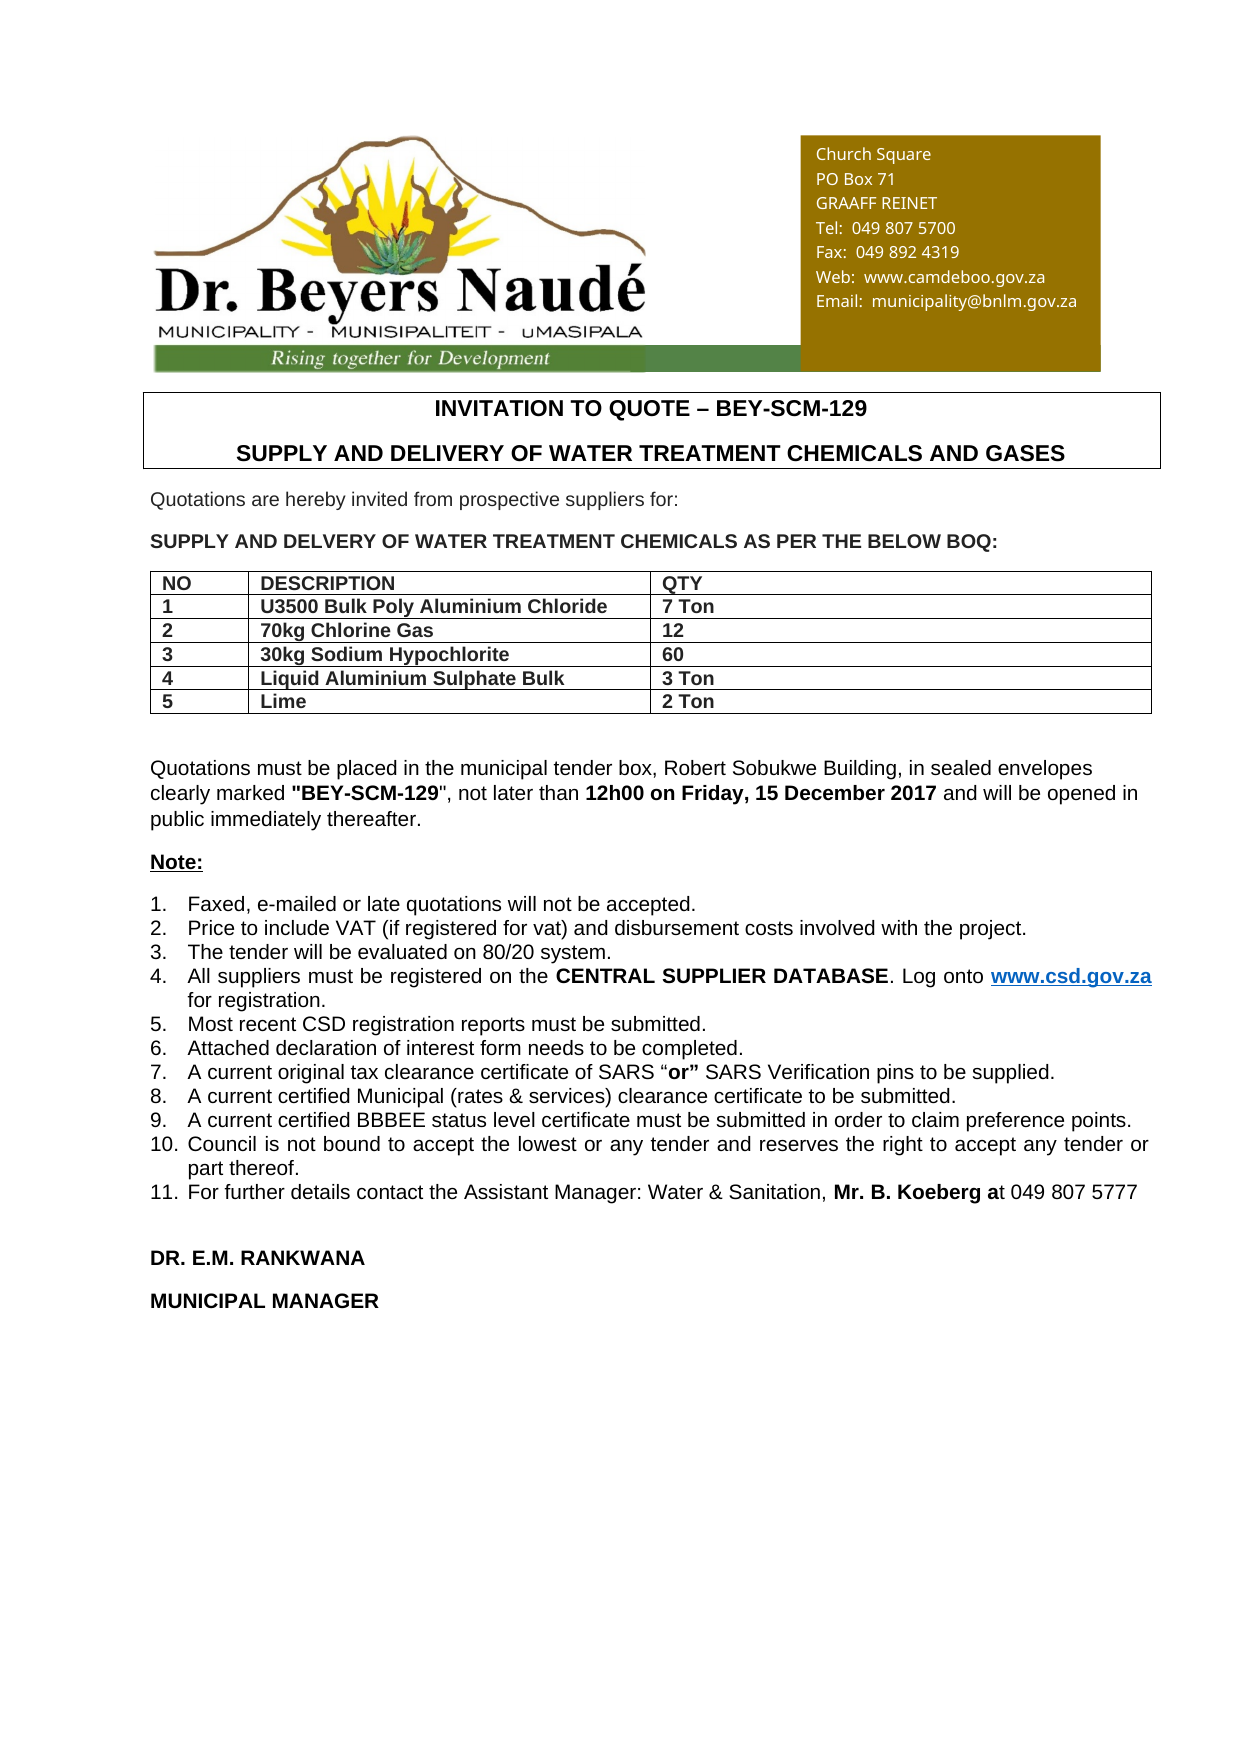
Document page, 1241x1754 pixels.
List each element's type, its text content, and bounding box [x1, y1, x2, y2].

table_cell 4 [151, 667, 248, 689]
table_cell 70kg Chlorine Gas [249, 619, 650, 642]
list Attached declaration of interest form needs to be completed. [150, 1036, 1152, 1060]
text SUPPLY AND DELIVERY OF WATER TREATMENT CHEMICALS AND GASES [144, 437, 1160, 468]
list Most recent CSD registration reports must be submitted. [150, 1012, 1152, 1036]
text DR. E.M. RANKWANA [150, 1246, 1152, 1270]
table_cell Lime [249, 690, 650, 713]
list Price to include VAT (if registered for vat) and disbursement costs involved with the project. [150, 916, 1152, 940]
table_cell 60 [651, 643, 1151, 666]
picture [157, 139, 800, 372]
table_cell 2 Ton [651, 690, 1151, 713]
table_cell 1 [151, 595, 248, 618]
table_cell U3500 Bulk Poly Aluminium Chloride [249, 595, 650, 618]
table_cell 2 [151, 619, 248, 642]
list Council is not bound to accept the lowest or any tender and reserves the right to accept any tender or part thereof. [150, 1132, 1152, 1179]
table_cell Liquid Aluminium Sulphate Bulk [249, 667, 650, 689]
table_header DESCRIPTION [249, 572, 650, 594]
text SUPPLY AND DELVERY OF WATER TREATMENT CHEMICALS AS PER THE BELOW BOQ: [150, 529, 1152, 552]
list A current certified Municipal (rates & services) clearance certificate to be submitted. [150, 1084, 1152, 1108]
table_header QTY [651, 572, 1151, 594]
table_cell 7 Ton [651, 595, 1151, 618]
text Quotations are hereby invited from prospective suppliers for: [150, 488, 1152, 511]
table_cell 30kg Sodium Hypochlorite [249, 643, 650, 666]
table_cell 5 [151, 690, 248, 713]
text Note: [150, 849, 1152, 873]
list For further details contact the Assistant Manager: Water & Sanitation, Mr. B. Koeberg at 049 807 5777 [150, 1179, 1152, 1203]
text INVITATION TO QUOTE – BEY-SCM-129 [144, 393, 1160, 421]
text MUNICIPAL MANAGER [150, 1288, 1152, 1312]
list Faxed, e-mailed or late quotations will not be accepted. [150, 892, 1152, 916]
list The tender will be evaluated on 80/20 system. [150, 940, 1152, 964]
list A current original tax clearance certificate of SARS “or” SARS Verification pins to be supplied. [150, 1060, 1152, 1084]
table_cell 12 [651, 619, 1151, 642]
table_header NO [151, 572, 248, 594]
list All suppliers must be registered on the CENTRAL SUPPLIER DATABASE. Log onto www.csd.gov.za for registration. [150, 964, 1152, 1012]
list A current certified BBBEE status level certificate must be submitted in order to claim preference points. [150, 1108, 1152, 1132]
table_cell 3 [151, 643, 248, 666]
text Quotations must be placed in the municipal tender box, Robert Sobukwe Building, in sealed envelopes clearly marked "BEY-SCM-129", not later than 12h00 on Friday, 15 December 2017 and will be opened in public immediately thereafter. [150, 755, 1152, 831]
table_cell 3 Ton [651, 667, 1151, 689]
